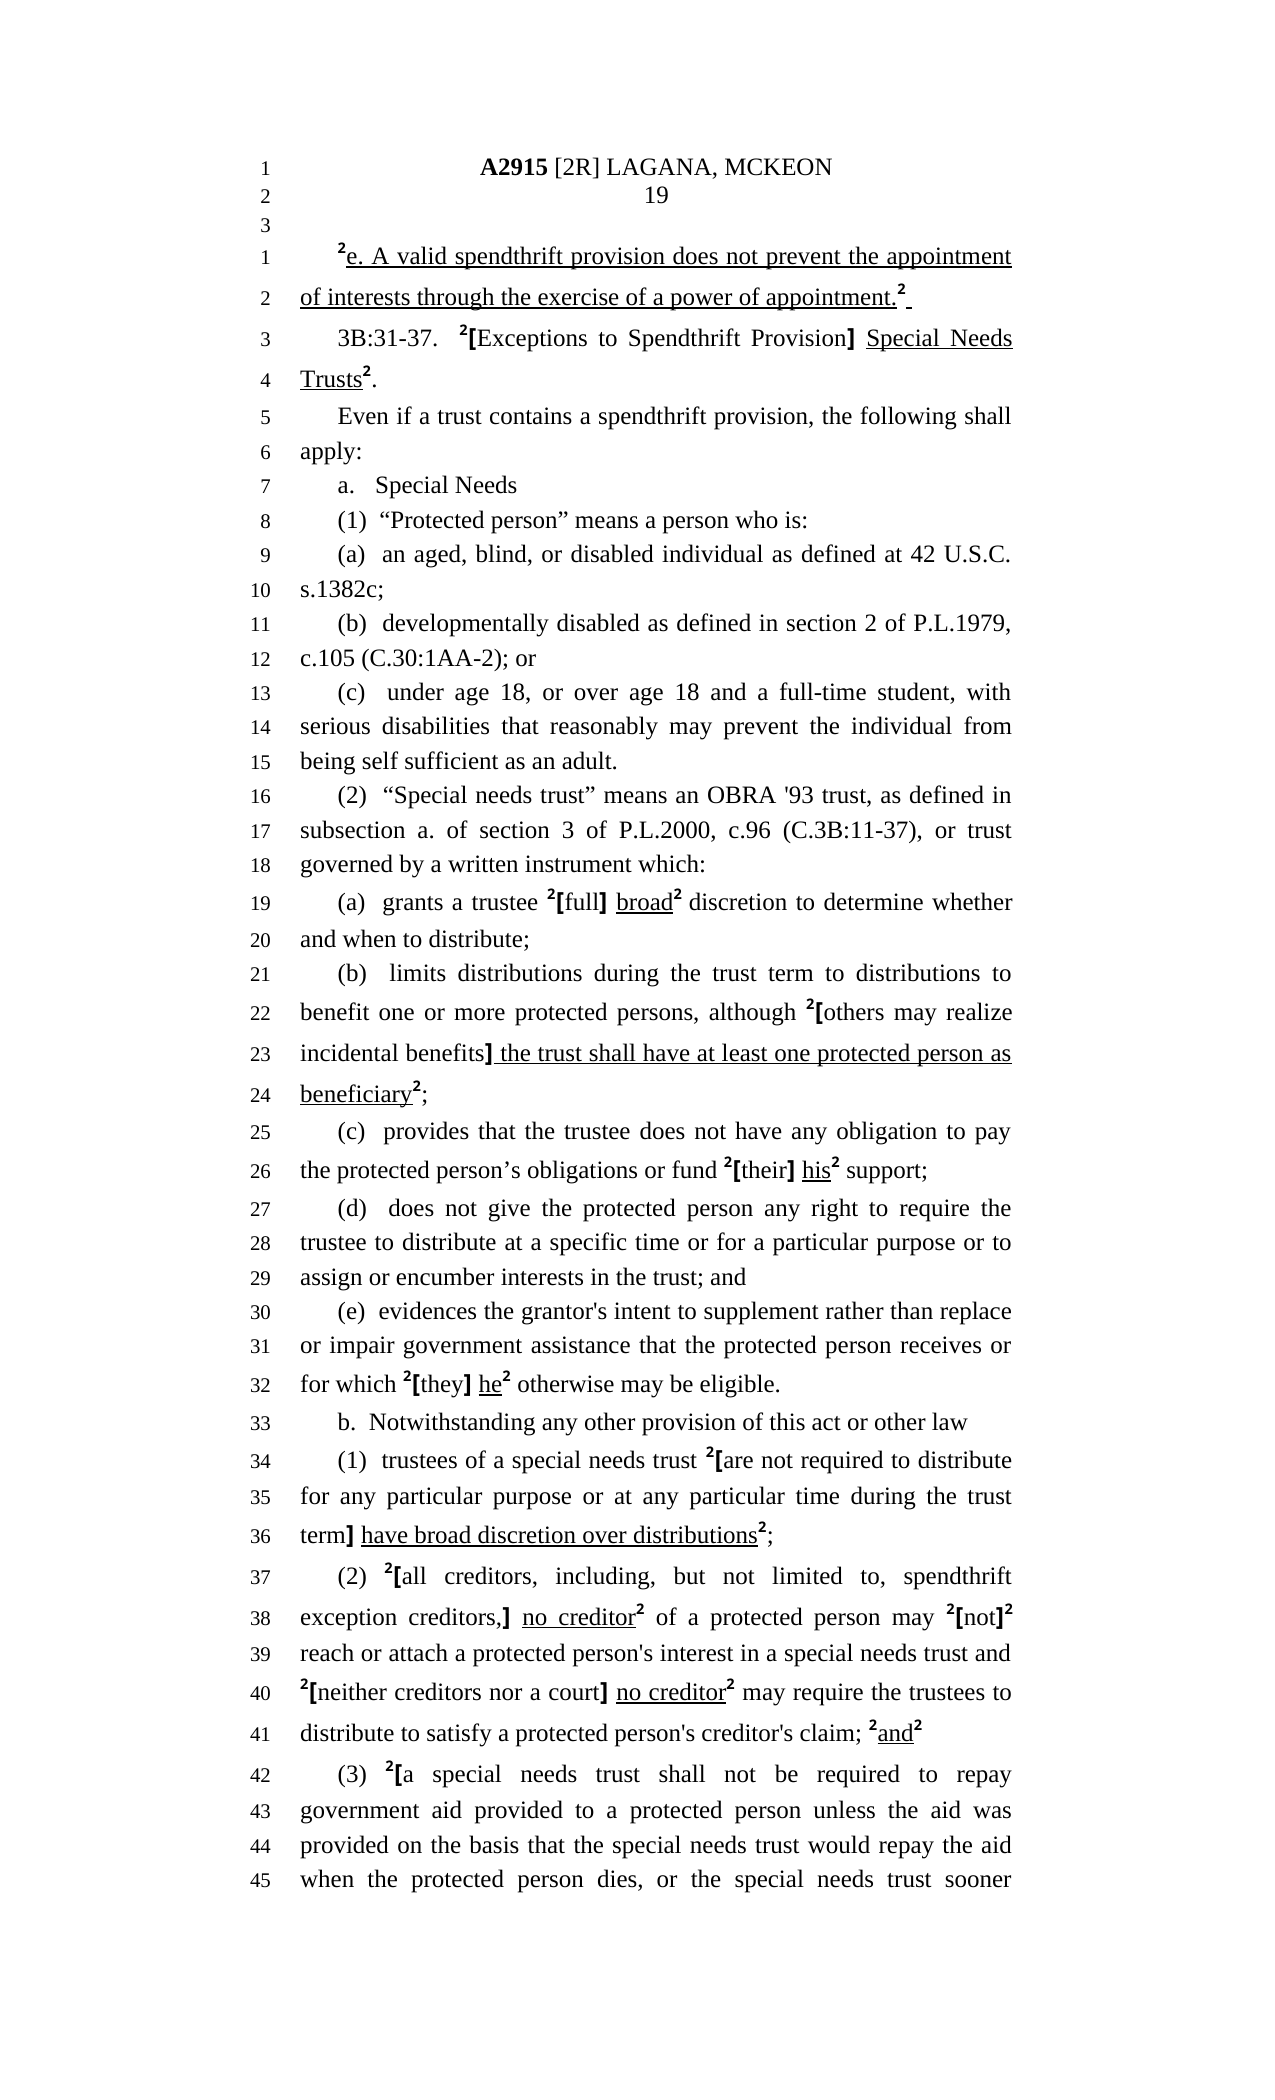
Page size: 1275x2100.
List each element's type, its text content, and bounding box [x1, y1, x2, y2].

text (b) limits distributions during the trust term to distributions to benefit one or more protected persons, although 2[others may realize incidental benefits] the trust shall have at least one protected person as beneficiary2; [300, 958, 1012, 1109]
text a. Special Needs [300, 470, 1012, 499]
text (e) evidences the grantor's intent to supplement rather than replace or impair government assistance that the protected person receives or for which 2[they] he2 otherwise may be eligible. [300, 1296, 1012, 1400]
text (1) “Protected person” means a person who is: [300, 505, 1012, 533]
text (2) 2[all creditors, including, but not limited to, spendthrift exception creditors,] no creditor2 of a protected person may 2[not]2 reach or attach a protected person's interest in a special needs trust and 2[neither creditors nor a court] no creditor2 may require the trustees to distribute to satisfy a protected person's creditor's claim; 2and2 [300, 1558, 1012, 1749]
text (a) grants a trustee 2[full] broad2 discretion to determine whether and when to distribute; [300, 884, 1012, 953]
text 3B:31-37. 2[Exceptions to Spendthrift Provision] Special Needs Trusts2. [300, 320, 1012, 394]
text (c) provides that the trustee does not have any obligation to pay the protected person’s obligations or fund 2[their] his2 support; [300, 1116, 1012, 1186]
text (2) “Special needs trust” means an OBRA '93 trust, as defined in subsection a. of section 3 of P.L.2000, c.96 (C.3B:11-37), or trust governed by a written instrument which: [300, 781, 1012, 878]
text (a) an aged, blind, or disabled individual as defined at 42 U.S.C. s.1382c; [300, 539, 1012, 602]
text (c) under age 18, or over age 18 and a full-time student, with serious disabilities that reasonably may prevent the individual from being self sufficient as an adult. [300, 677, 1012, 775]
text 2e. A valid spendthrift provision does not prevent the appointment of interests through the exercise of a power of appointment.2 [300, 238, 1012, 313]
text (1) trustees of a special needs trust 2[are not required to distribute for any particular purpose or at any particular time during the trust term] have broad discretion over distributions2; [300, 1441, 1012, 1551]
text b. Notwithstanding any other provision of this act or other law [300, 1407, 1012, 1436]
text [300, 1755, 1012, 1893]
text Even if a trust contains a spendthrift provision, the following shall apply: [300, 401, 1012, 464]
text (b) developmentally disabled as defined in section 2 of P.L.1979, c.105 (C.30:1AA-2); or [300, 608, 1012, 671]
text (d) does not give the protected person any right to require the trustee to distribute at a specific time or for a particular purpose or to assign or encumber interests in the trust; and [300, 1193, 1012, 1290]
